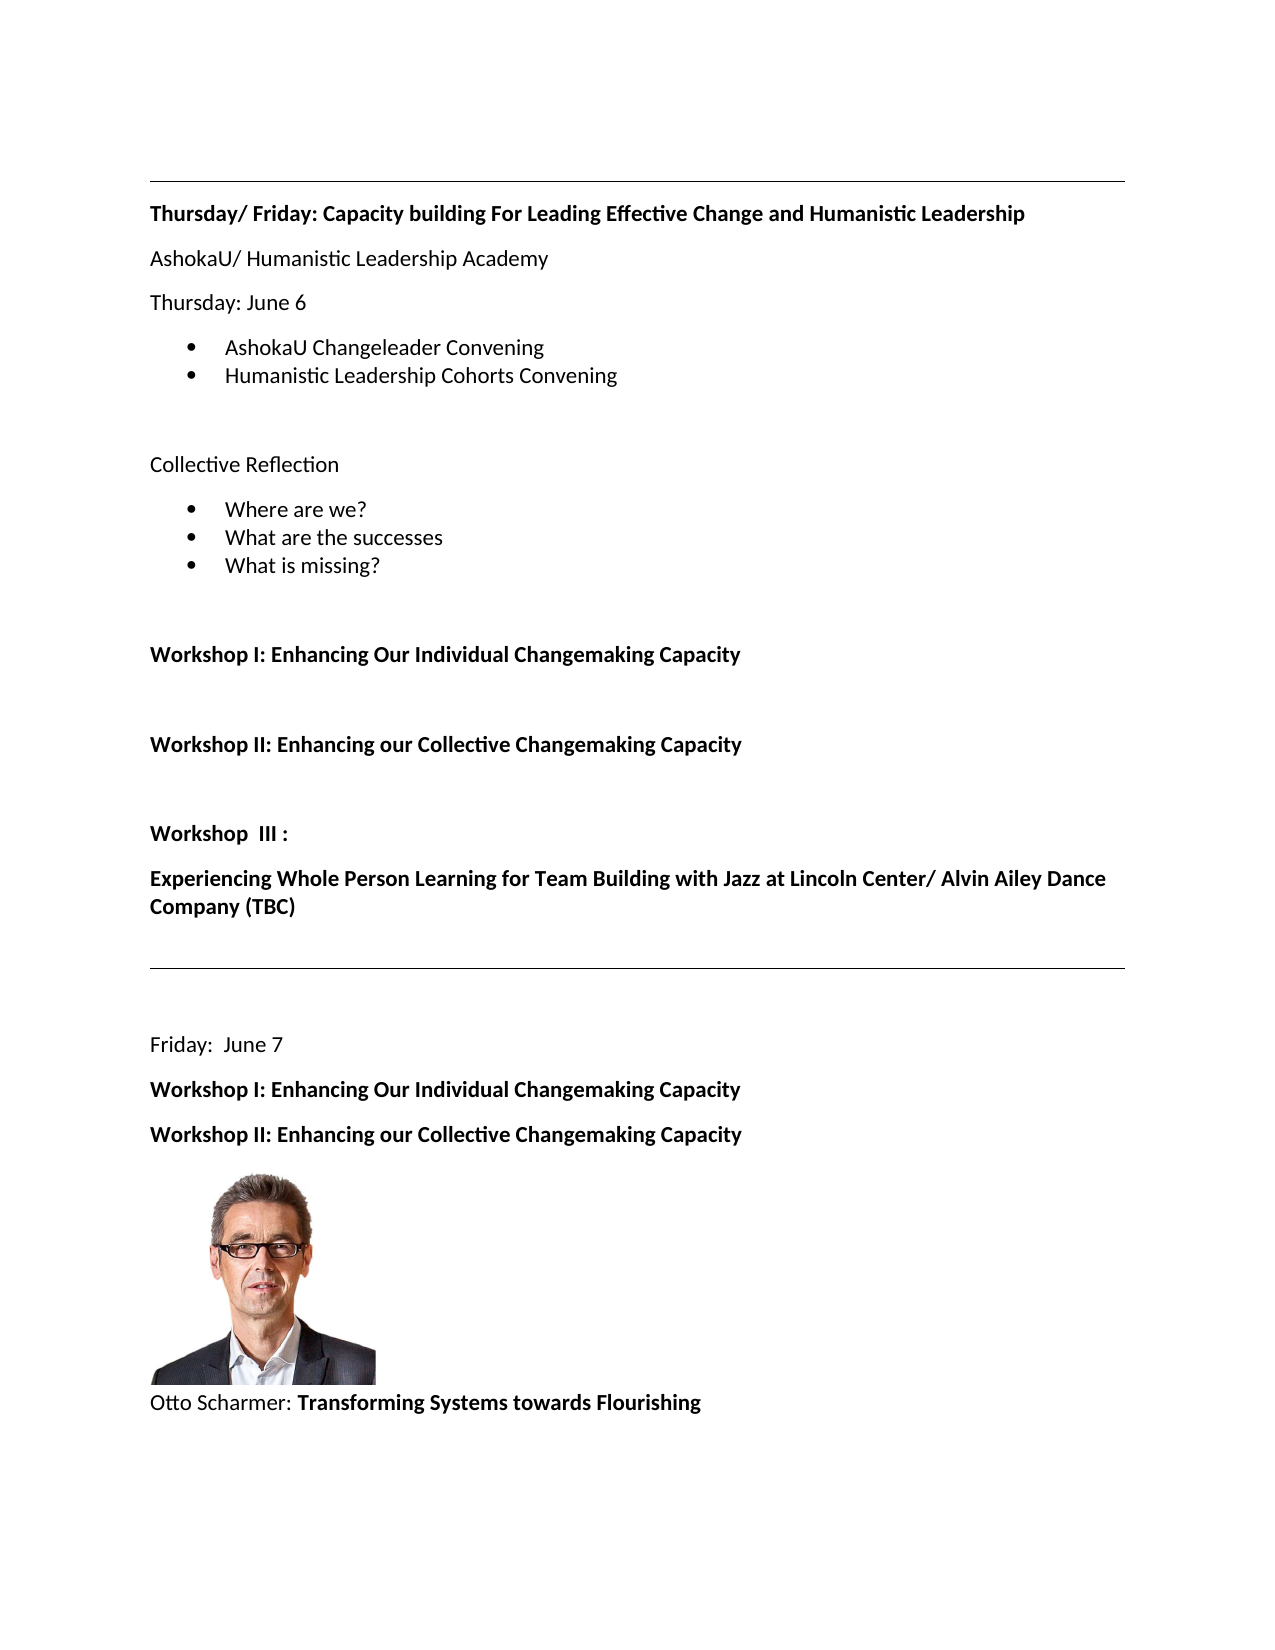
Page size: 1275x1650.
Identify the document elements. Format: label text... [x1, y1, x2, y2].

text Friday: June 7 [150, 1031, 1125, 1058]
picture [150, 1158, 376, 1385]
text Workshop I: Enhancing Our Individual Changemaking Capacity [150, 641, 1125, 669]
text Experiencing Whole Person Learning for Team Building with Jazz at Lincoln Center/ Alvin Ailey Dance Company (TBC) [150, 864, 1125, 920]
text Workshop II: Enhancing our Collective Changemaking Capacity [150, 1120, 1125, 1148]
list Where are we? [187, 495, 1125, 523]
list Humanistic Leadership Cohorts Convening [187, 361, 1125, 389]
text Workshop II: Enhancing our Collective Changemaking Capacity [150, 730, 1125, 758]
text Thursday/ Friday: Capacity building For Leading Effective Change and Humanistic Leadership [150, 199, 1125, 227]
text Workshop I: Enhancing Our Individual Changemaking Capacity [150, 1075, 1125, 1103]
text Collective Reflection [150, 451, 1125, 478]
text AshokaU/ Humanistic Leadership Academy [150, 244, 1125, 272]
list What are the successes [187, 523, 1125, 551]
text Workshop III : [150, 819, 1125, 847]
text Thursday: June 6 [150, 288, 1125, 316]
list AshokaU Changeleader Convening [187, 333, 1125, 361]
list What is missing? [187, 551, 1125, 579]
text Otto Scharmer: Transforming Systems towards Flourishing [150, 1388, 1125, 1416]
